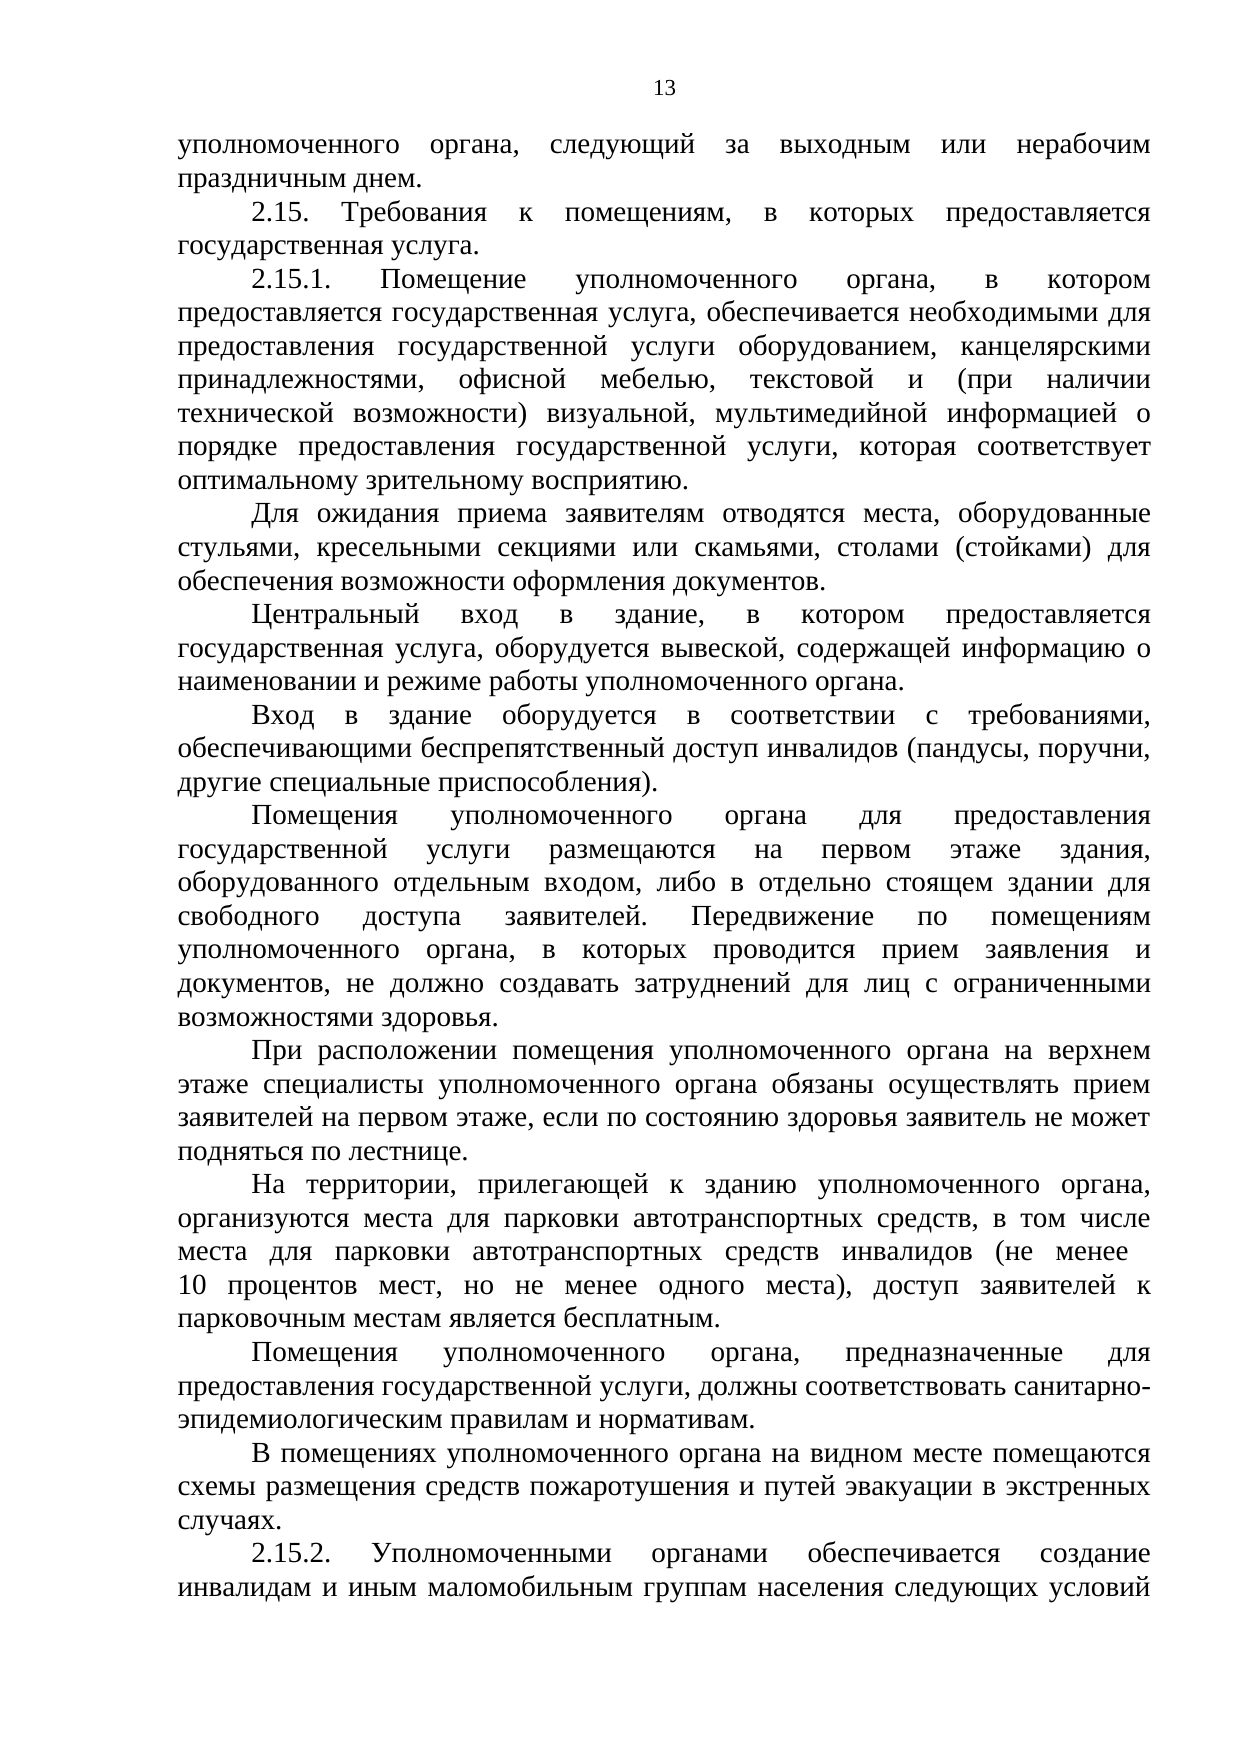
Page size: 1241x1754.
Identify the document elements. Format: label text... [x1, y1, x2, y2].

text В помещениях уполномоченного органа на видном месте помещаются схемы размещения средств пожаротушения и путей эвакуации в экстренных случаях. [177, 1435, 1152, 1535]
text Вход в здание оборудуется в соответствии с требованиями, обеспечивающими беспрепятственный доступ инвалидов (пандусы, поручни, другие специальные приспособления). [177, 697, 1152, 797]
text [177, 1535, 1152, 1602]
text Помещения уполномоченного органа для предоставления государственной услуги размещаются на первом этаже здания, оборудованного отдельным входом, либо в отдельно стоящем здании для свободного доступа заявителей. Передвижение по помещениям уполномоченного органа, в которых проводится прием заявления и документов, не должно создавать затруднений для лиц с ограниченными возможностями здоровья. [177, 797, 1152, 1032]
text 2.15.1. Помещение уполномоченного органа, в котором предоставляется государственная услуга, обеспечивается необходимыми для предоставления государственной услуги оборудованием, канцелярскими принадлежностями, офисной мебелью, текстовой и (при наличии технической возможности) визуальной, мультимедийной информацией о порядке предоставления государственной услуги, которая соответствует оптимальному зрительному восприятию. [177, 261, 1152, 496]
text 2.15. Требования к помещениям, в которых предоставляется государственная услуга. [177, 194, 1152, 261]
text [177, 127, 1152, 194]
text Помещения уполномоченного органа, предназначенные для предоставления государственной услуги, должны соответствовать санитарно-эпидемиологическим правилам и нормативам. [177, 1334, 1152, 1435]
text При расположении помещения уполномоченного органа на верхнем этаже специалисты уполномоченного органа обязаны осуществлять прием заявителей на первом этаже, если по состоянию здоровья заявитель не может подняться по лестнице. [177, 1032, 1152, 1166]
text На территории, прилегающей к зданию уполномоченного органа, организуются места для парковки автотранспортных средств, в том числе места для парковки автотранспортных средств инвалидов (не менее 10 процентов мест, но не менее одного места), доступ заявителей к парковочным местам является бесплатным. [177, 1166, 1152, 1334]
text Для ожидания приема заявителям отводятся места, оборудованные стульями, кресельными секциями или скамьями, столами (стойками) для обеспечения возможности оформления документов. [177, 496, 1152, 596]
text Центральный вход в здание, в котором предоставляется государственная услуга, оборудуется вывеской, содержащей информацию о наименовании и режиме работы уполномоченного органа. [177, 596, 1152, 697]
